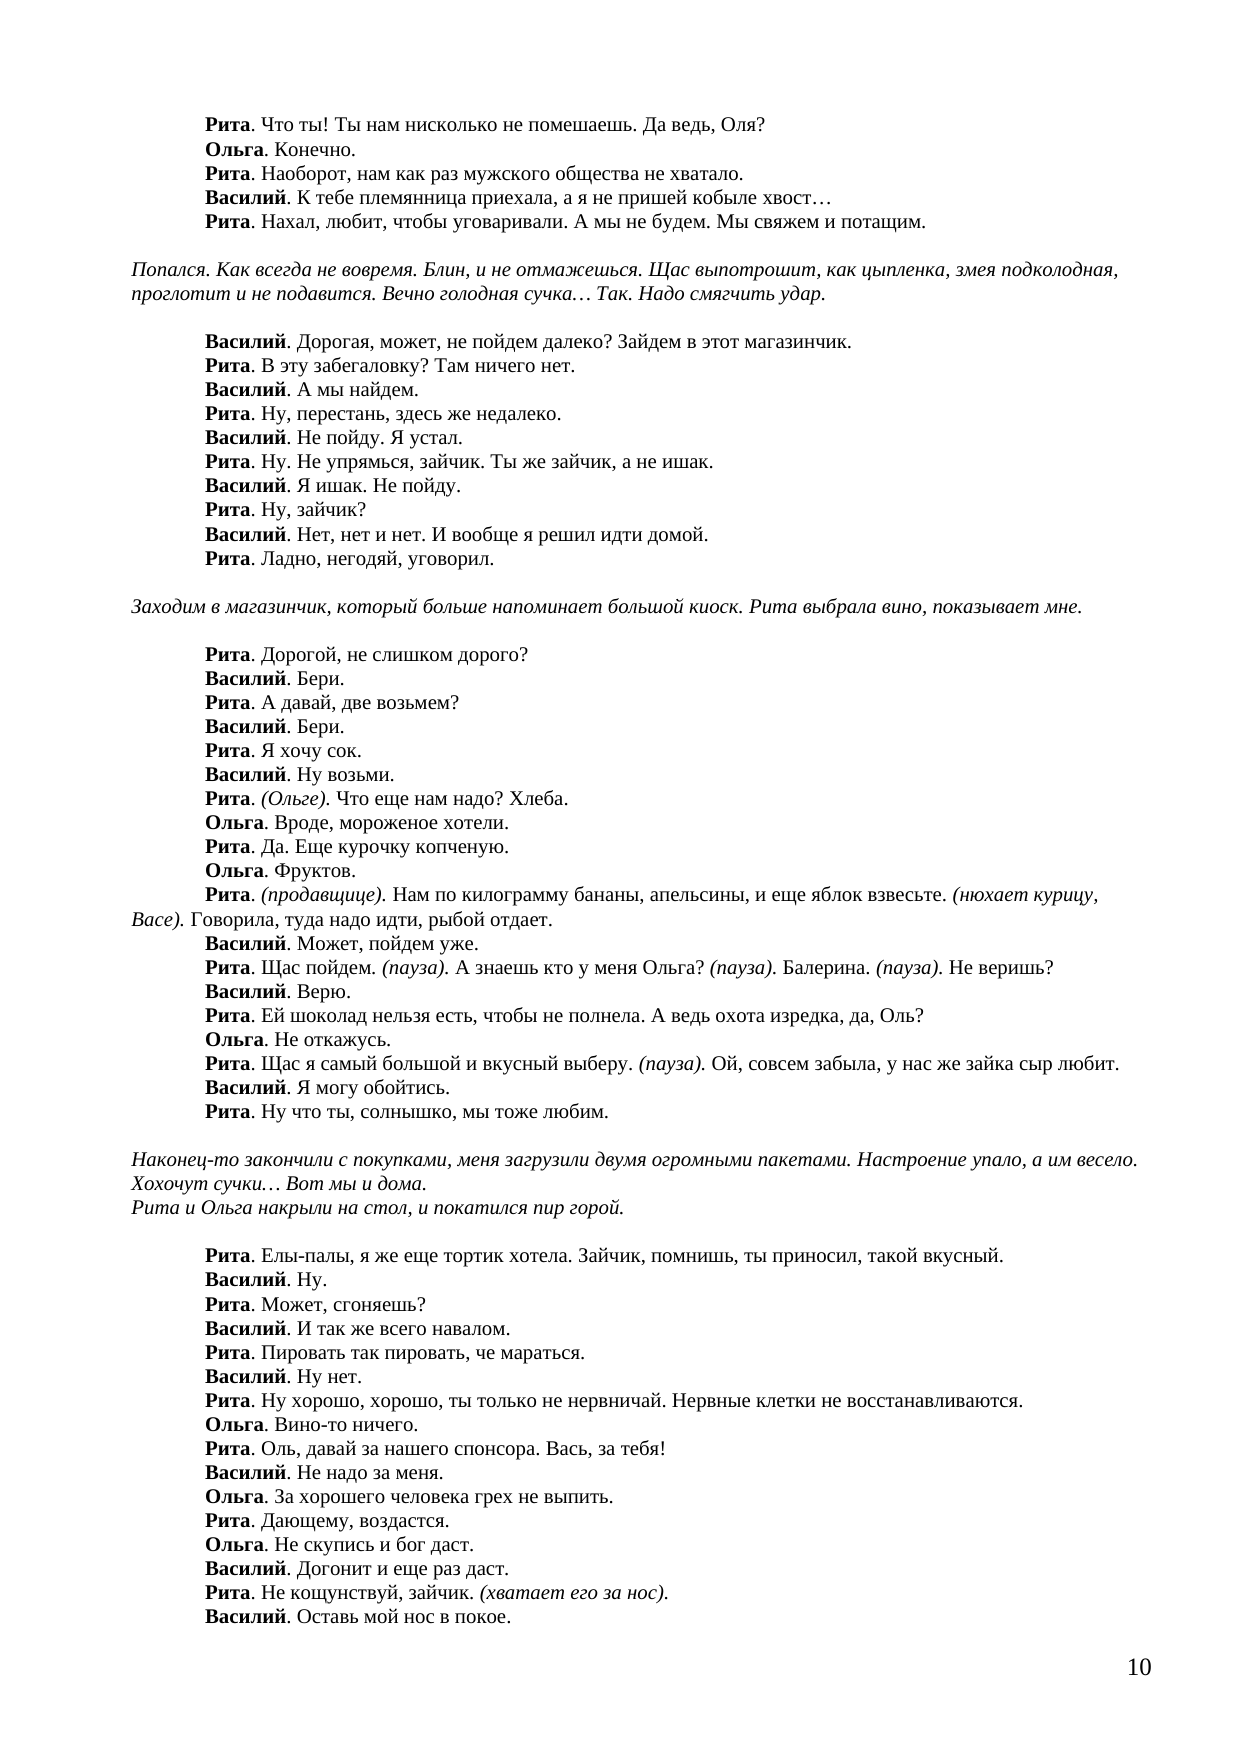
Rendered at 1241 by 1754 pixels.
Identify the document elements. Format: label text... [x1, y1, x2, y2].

text Рита. Может, сгоняешь? [131, 1291, 1152, 1316]
text Василий. И так же всего навалом. [131, 1316, 1152, 1339]
text Рита. Ей шоколад нельзя есть, чтобы не полнела. А ведь охота изредка, да, Оль? [131, 1003, 1152, 1027]
text Рита. Не кощунствуй, зайчик. (хватает его за нос). [131, 1580, 1152, 1604]
text Рита. Дорогой, не слишком дорого? [131, 642, 1152, 666]
text Рита. Ну, зайчик? [131, 497, 1152, 521]
text Ольга. Фруктов. [131, 858, 1152, 882]
text Рита. Ну. Не упрямься, зайчик. Ты же зайчик, а не ишак. [131, 449, 1152, 473]
text Рита. Ладно, негодяй, уговорил. [131, 546, 1152, 569]
text Ольга. Не скупись и бог даст. [131, 1532, 1152, 1556]
text Василий. К тебе племянница приехала, а я не пришей кобыле хвост… [131, 184, 1152, 209]
text Василий. Оставь мой нос в покое. [131, 1604, 1152, 1628]
text Василий. Ну. [131, 1267, 1152, 1291]
text Василий. Я ишак. Не пойду. [131, 473, 1152, 497]
text Рита. Щас пойдем. (пауза). А знаешь кто у меня Ольга? (пауза). Балерина. (пауза). Не веришь? [131, 954, 1152, 979]
text Рита и Ольга накрыли на стол, и покатился пир горой. [131, 1195, 1152, 1219]
text Рита. (продавщице). Нам по килограмму бананы, апельсины, и еще яблок взвесьте. (нюхает курицу, Васе). Говорила, туда надо идти, рыбой отдает. [131, 882, 1152, 931]
text Рита. (Ольге). Что еще нам надо? Хлеба. [131, 786, 1152, 810]
text Рита. Наоборот, нам как раз мужского общества не хватало. [131, 161, 1152, 184]
text Ольга. Вино-то ничего. [131, 1412, 1152, 1436]
text Василий. А мы найдем. [131, 377, 1152, 401]
text Рита. Дающему, воздастся. [131, 1508, 1152, 1532]
text Василий. Не пойду. Я устал. [131, 425, 1152, 449]
text Василий. Бери. [131, 666, 1152, 690]
text Рита. Нахал, любит, чтобы уговаривали. А мы не будем. Мы свяжем и потащим. [131, 209, 1152, 233]
text Василий. Бери. [131, 714, 1152, 738]
text Василий. Может, пойдем уже. [131, 931, 1152, 954]
text Ольга. Конечно. [131, 136, 1152, 161]
text Рита. Пировать так пировать, че мараться. [131, 1339, 1152, 1364]
text Рита. Да. Еще курочку копченую. [131, 834, 1152, 858]
text Василий. Я могу обойтись. [131, 1075, 1152, 1099]
text Василий. Верю. [131, 979, 1152, 1003]
text Рита. Что ты! Ты нам нисколько не помешаешь. Да ведь, Оля? [131, 112, 1152, 136]
text Василий. Ну нет. [131, 1364, 1152, 1388]
text Попался. Как всегда не вовремя. Блин, и не отмажешься. Щас выпотрошит, как цыпленка, змея подколодная, проглотит и не подавится. Вечно голодная сучка… Так. Надо смягчить удар. [131, 257, 1152, 305]
text Василий. Не надо за меня. [131, 1460, 1152, 1484]
text Наконец-то закончили с покупками, меня загрузили двумя огромными пакетами. Настроение упало, а им весело. Хохочут сучки… Вот мы и дома. [131, 1147, 1152, 1195]
text Рита. Ну, перестань, здесь же недалеко. [131, 401, 1152, 425]
text Василий. Дорогая, может, не пойдем далеко? Зайдем в этот магазинчик. [131, 329, 1152, 353]
text Василий. Ну возьми. [131, 762, 1152, 786]
text Рита. А давай, две возьмем? [131, 690, 1152, 714]
text Василий. Догонит и еще раз даст. [131, 1556, 1152, 1580]
text Ольга. Не откажусь. [131, 1027, 1152, 1051]
text Рита. Елы-палы, я же еще тортик хотела. Зайчик, помнишь, ты приносил, такой вкусный. [131, 1243, 1152, 1267]
text Рита. В эту забегаловку? Там ничего нет. [131, 353, 1152, 377]
text Рита. Ну хорошо, хорошо, ты только не нервничай. Нервные клетки не восстанавливаются. [131, 1388, 1152, 1412]
text Заходим в магазинчик, который больше напоминает большой киоск. Рита выбрала вино, показывает мне. [131, 594, 1152, 618]
text Рита. Щас я самый большой и вкусный выберу. (пауза). Ой, совсем забыла, у нас же зайка сыр любит. [131, 1051, 1152, 1075]
text Ольга. За хорошего человека грех не выпить. [131, 1484, 1152, 1508]
text Ольга. Вроде, мороженое хотели. [131, 810, 1152, 834]
text Рита. Ну что ты, солнышко, мы тоже любим. [131, 1099, 1152, 1123]
text Василий. Нет, нет и нет. И вообще я решил идти домой. [131, 521, 1152, 546]
text Рита. Я хочу сок. [131, 738, 1152, 762]
text Рита. Оль, давай за нашего спонсора. Вась, за тебя! [131, 1436, 1152, 1460]
